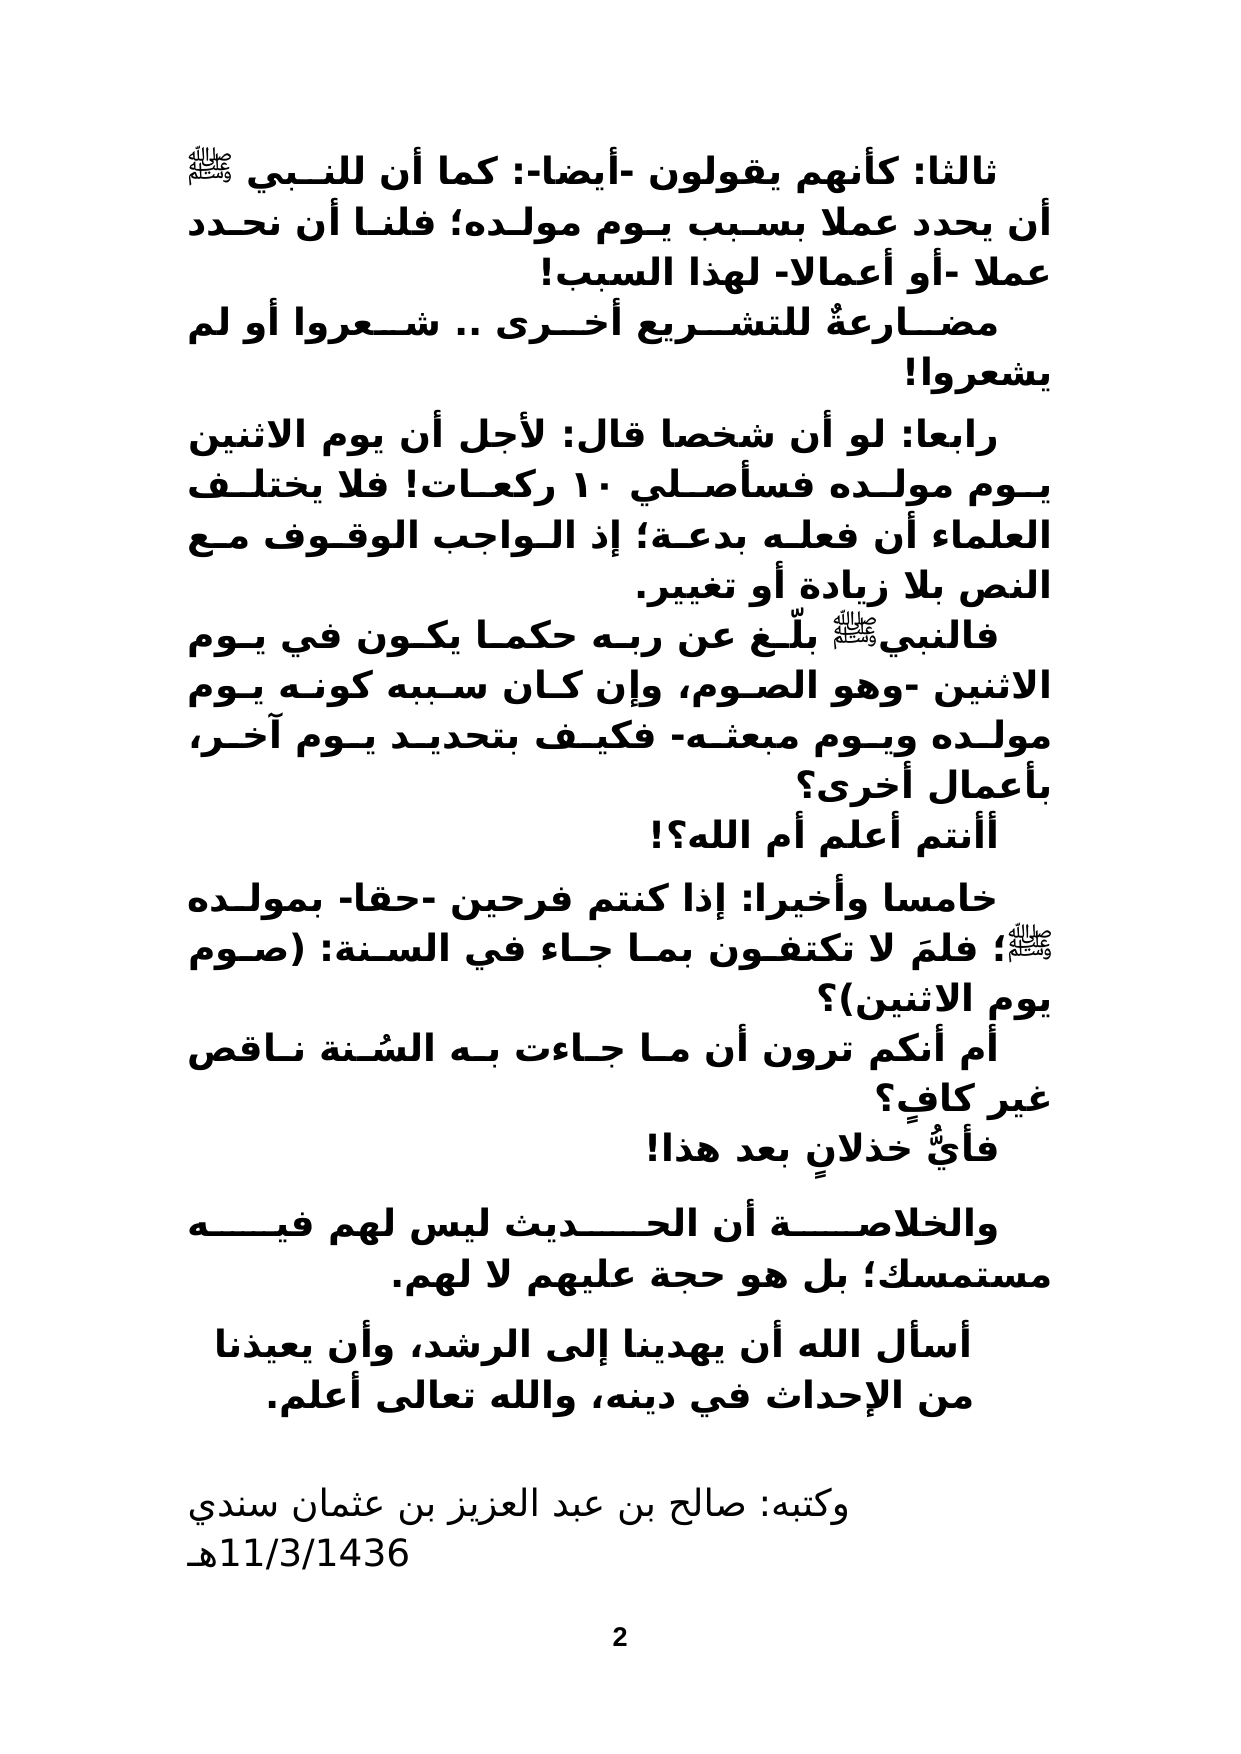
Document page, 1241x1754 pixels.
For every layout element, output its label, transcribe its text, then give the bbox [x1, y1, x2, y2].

text رابعا: لو أن شخصا قال: لأجل أن يوم الاثنين يوم مولده فسأصلي ١٠ ركعات! فلا يختلف العلماء أن فعله بدعة؛ إذ الواجب الوقوف مع النص بلا زيادة أو تغيير. [187, 413, 1053, 607]
text وكتبه: صالح بن عبد العزيز بن عثمان سندي [187, 1482, 1053, 1526]
text أسأل الله أن يهدينا إلى الرشد، وأن يعيذنا من الإحداث في دينه، والله تعالى أعلم. [187, 1323, 1053, 1417]
text مضارعةٌ للتشريع أخرى .. شعروا أو لم يشعروا! [187, 300, 1053, 394]
text والخلاصة أن الحديث ليس لهم فيه مستمسك؛ بل هو حجة عليهم لا لهم. [187, 1202, 1053, 1296]
text ثالثا: كأنهم يقولون -أيضا-: كما أن للنبي ﷺ أن يحدد عملا بسبب يوم مولده؛ فلنا أن نحدد عملا -أو أعمالا- لهذا السبب! [187, 150, 1053, 294]
text 11/3/1436هـ [187, 1532, 1053, 1576]
text فالنبيﷺ بلّغ عن ربه حكما يكون في يوم الاثنين -وهو الصوم، وإن كان سببه كونه يوم مولده ويوم مبعثه- فكيف بتحديد يوم آخر، بأعمال أخرى؟ [187, 613, 1053, 807]
text أم أنكم ترون أن ما جاءت به السُنة ناقص غير كافٍ؟ [187, 1027, 1053, 1121]
text خامسا وأخيرا: إذا كنتم فرحين -حقا- بمولده ﷺ؛ فلمَ لا تكتفون بما جاء في السنة: (صوم يوم الاثنين)؟ [187, 876, 1053, 1020]
text فأيُّ خذلانٍ بعد هذا! [187, 1127, 1053, 1171]
text أأنتم أعلم أم الله؟! [187, 814, 1053, 857]
